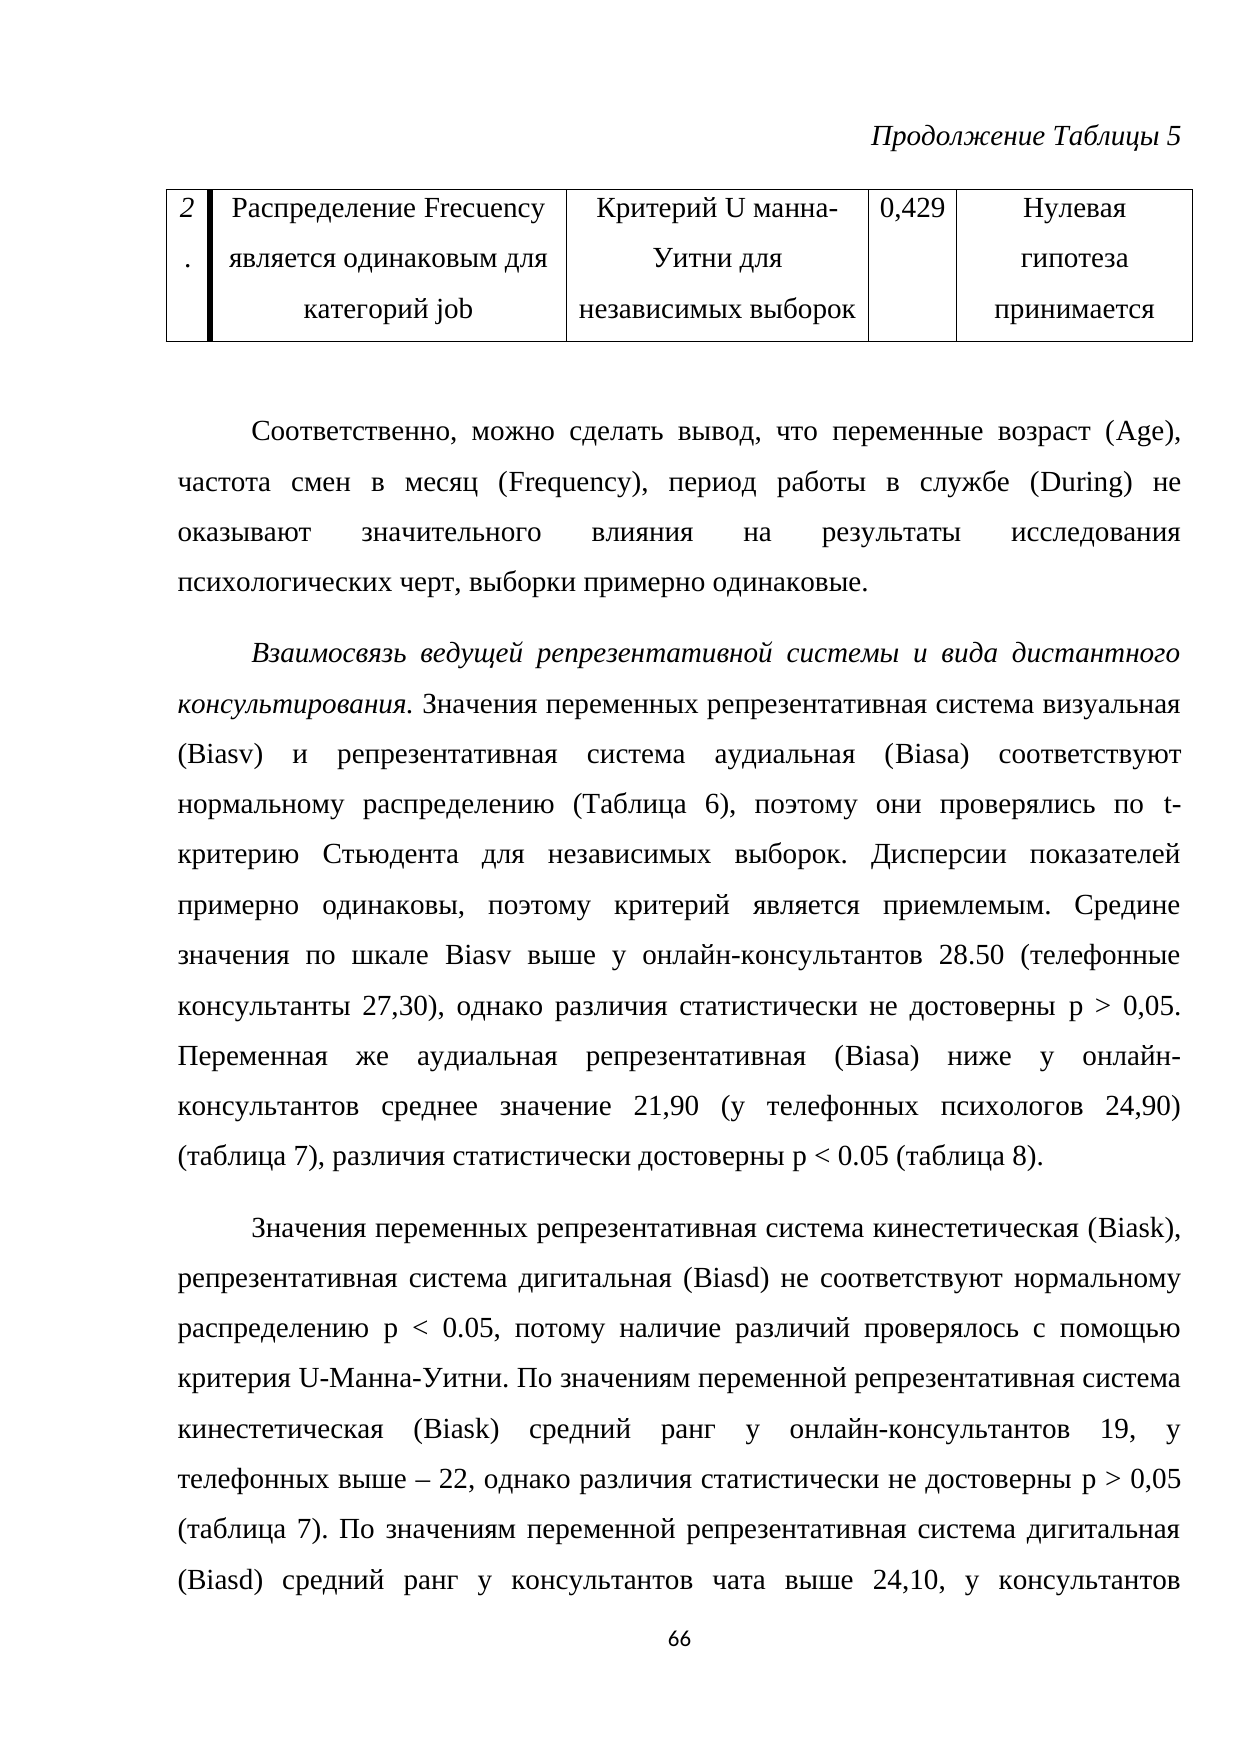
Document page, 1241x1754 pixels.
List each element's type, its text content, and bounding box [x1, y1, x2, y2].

table_header Критерий U манна-Уитни для независимых выборок [567, 190, 868, 341]
text Взаимосвязь ведущей репрезентативной системы и вида дистантного консультирования. Значения переменных репрезентативная система визуальная (Biasv) и репрезентативная система аудиальная (Biasa) соответствуют нормальному распределению (Таблица 6), поэтому они проверялись по t-критерию Стьюдента для независимых выборок. Дисперсии показателей примерно одинаковы, поэтому критерий является приемлемым. Средине значения по шкале Biasv выше у онлайн-консультантов 28.50 (телефонные консультанты 27,30), однако различия статистически не достоверны p > 0,05. Переменная же аудиальная репрезентативная (Biasa) ниже у онлайн-консультантов среднее значение 21,90 (у телефонных психологов 24,90)(таблица 7), различия статистически достоверны p < 0.05 (таблица 8). [177, 635, 1181, 1172]
text Продолжение Таблицы 5 [177, 118, 1181, 152]
table_header 2. [167, 190, 207, 341]
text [177, 1210, 1181, 1595]
text Соответственно, можно сделать вывод, что переменные возраст (Age), частота смен в месяц (Frequency), период работы в службе (During) не оказывают значительного влияния на результаты исследования психологических черт, выборки примерно одинаковые. [177, 413, 1181, 598]
table_header Нулевая гипотеза принимается [957, 190, 1192, 341]
table_header Распределение Frecuency является одинаковым для категорий job [213, 190, 566, 341]
table_header 0,429 [869, 190, 956, 341]
